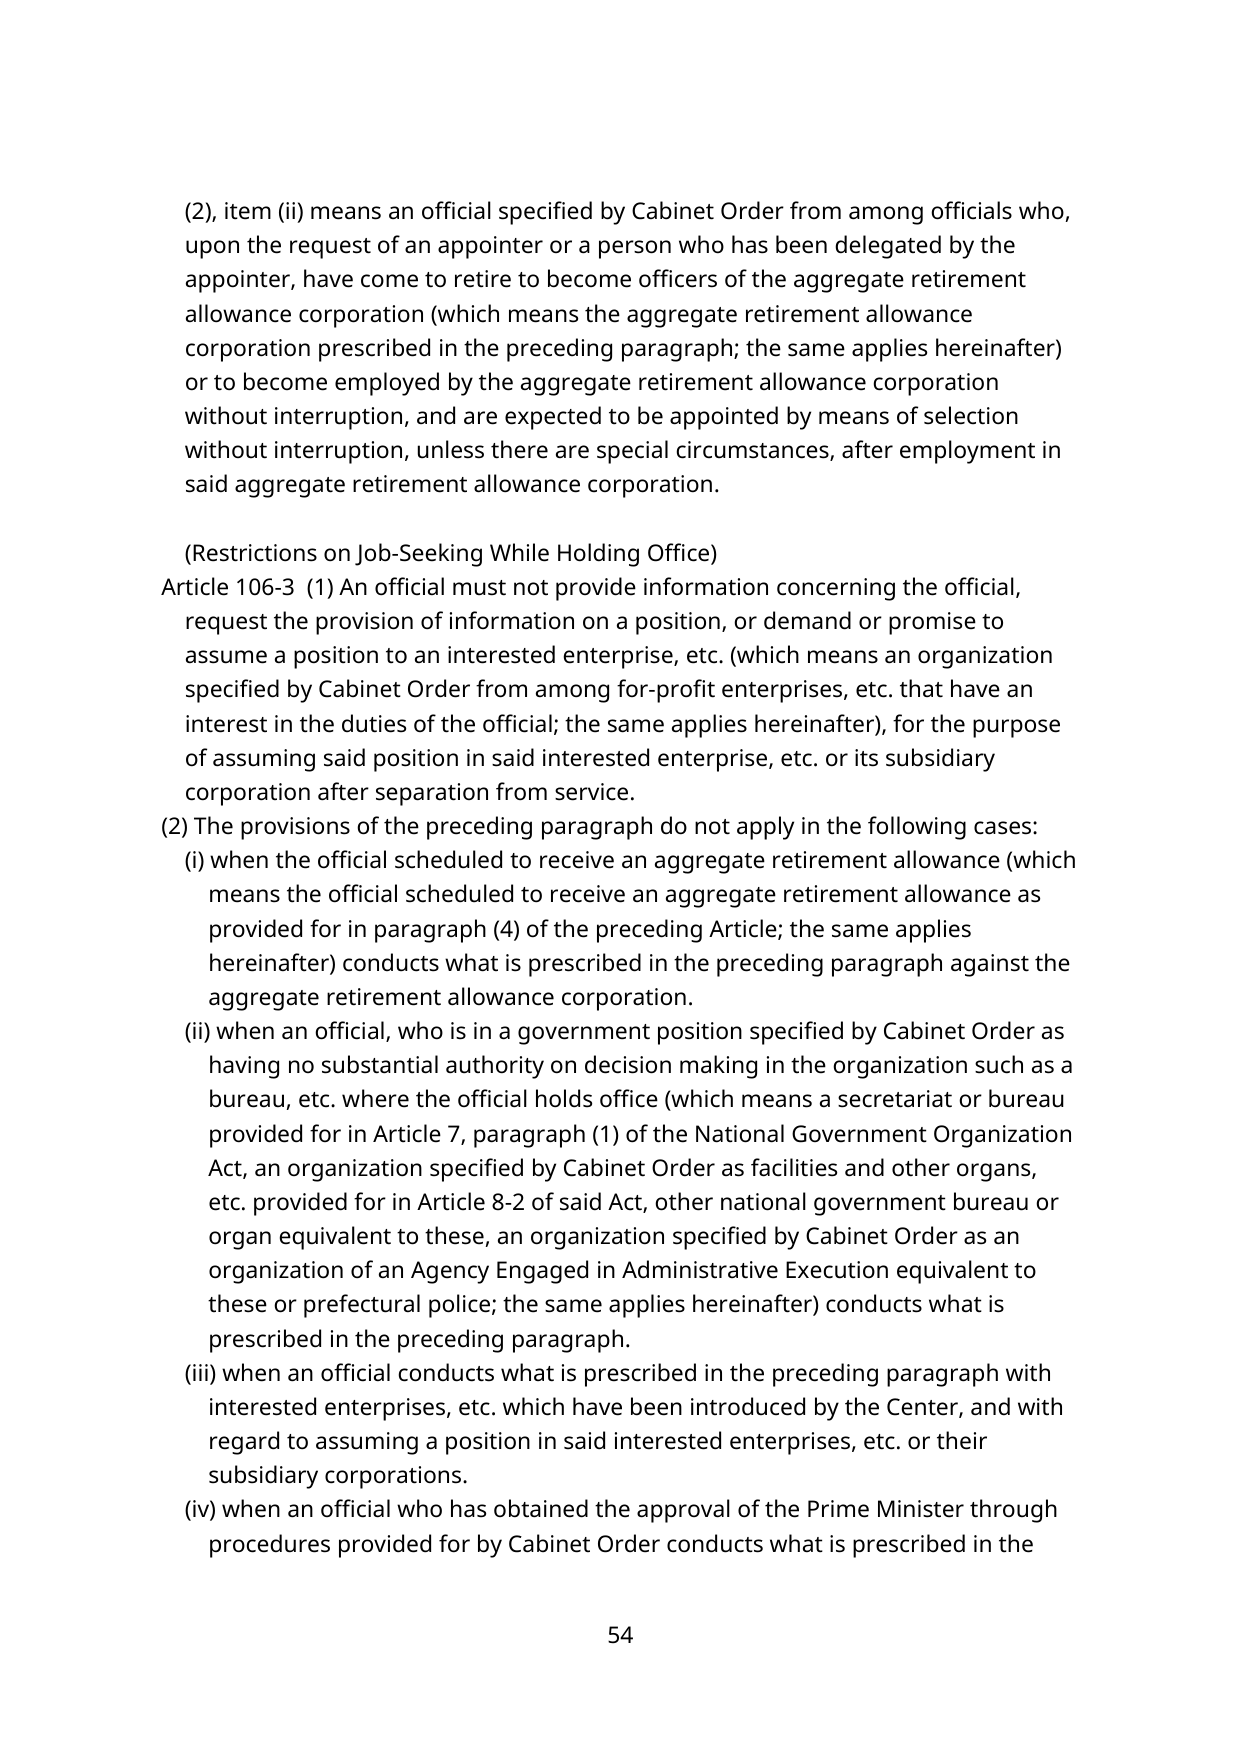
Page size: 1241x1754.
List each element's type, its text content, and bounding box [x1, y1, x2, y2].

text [161, 194, 1079, 501]
text (iii) when an official conducts what is prescribed in the preceding paragraph with interested enterprises, etc. which have been introduced by the Center, and with regard to assuming a position in said interested enterprises, etc. or their subsidiary corporations. [184, 1355, 1079, 1492]
text (Restrictions on Job-Seeking While Holding Office) [184, 535, 1079, 569]
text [184, 1492, 1079, 1560]
text (ii) when an official, who is in a government position specified by Cabinet Order as having no substantial authority on decision making in the organization such as a bureau, etc. where the official holds office (which means a secretariat or bureau provided for in Article 7, paragraph (1) of the National Government Organization Act, an organization specified by Cabinet Order as facilities and other organs, etc. provided for in Article 8-2 of said Act, other national government bureau or organ equivalent to these, an organization specified by Cabinet Order as an organization of an Agency Engaged in Administrative Execution equivalent to these or prefectural police; the same applies hereinafter) conducts what is prescribed in the preceding paragraph. [184, 1014, 1079, 1355]
text (i) when the official scheduled to receive an aggregate retirement allowance (which means the official scheduled to receive an aggregate retirement allowance as provided for in paragraph (4) of the preceding Article; the same applies hereinafter) conducts what is prescribed in the preceding paragraph against the aggregate retirement allowance corporation. [184, 843, 1079, 1014]
text Article 106-3 (1) An official must not provide information concerning the official, request the provision of information on a position, or demand or promise to assume a position to an interested enterprise, etc. (which means an organization specified by Cabinet Order from among for-profit enterprises, etc. that have an interest in the duties of the official; the same applies hereinafter), for the purpose of assuming said position in said interested enterprise, etc. or its subsidiary corporation after separation from service. [161, 569, 1079, 809]
text (2) The provisions of the preceding paragraph do not apply in the following cases: [161, 809, 1079, 843]
